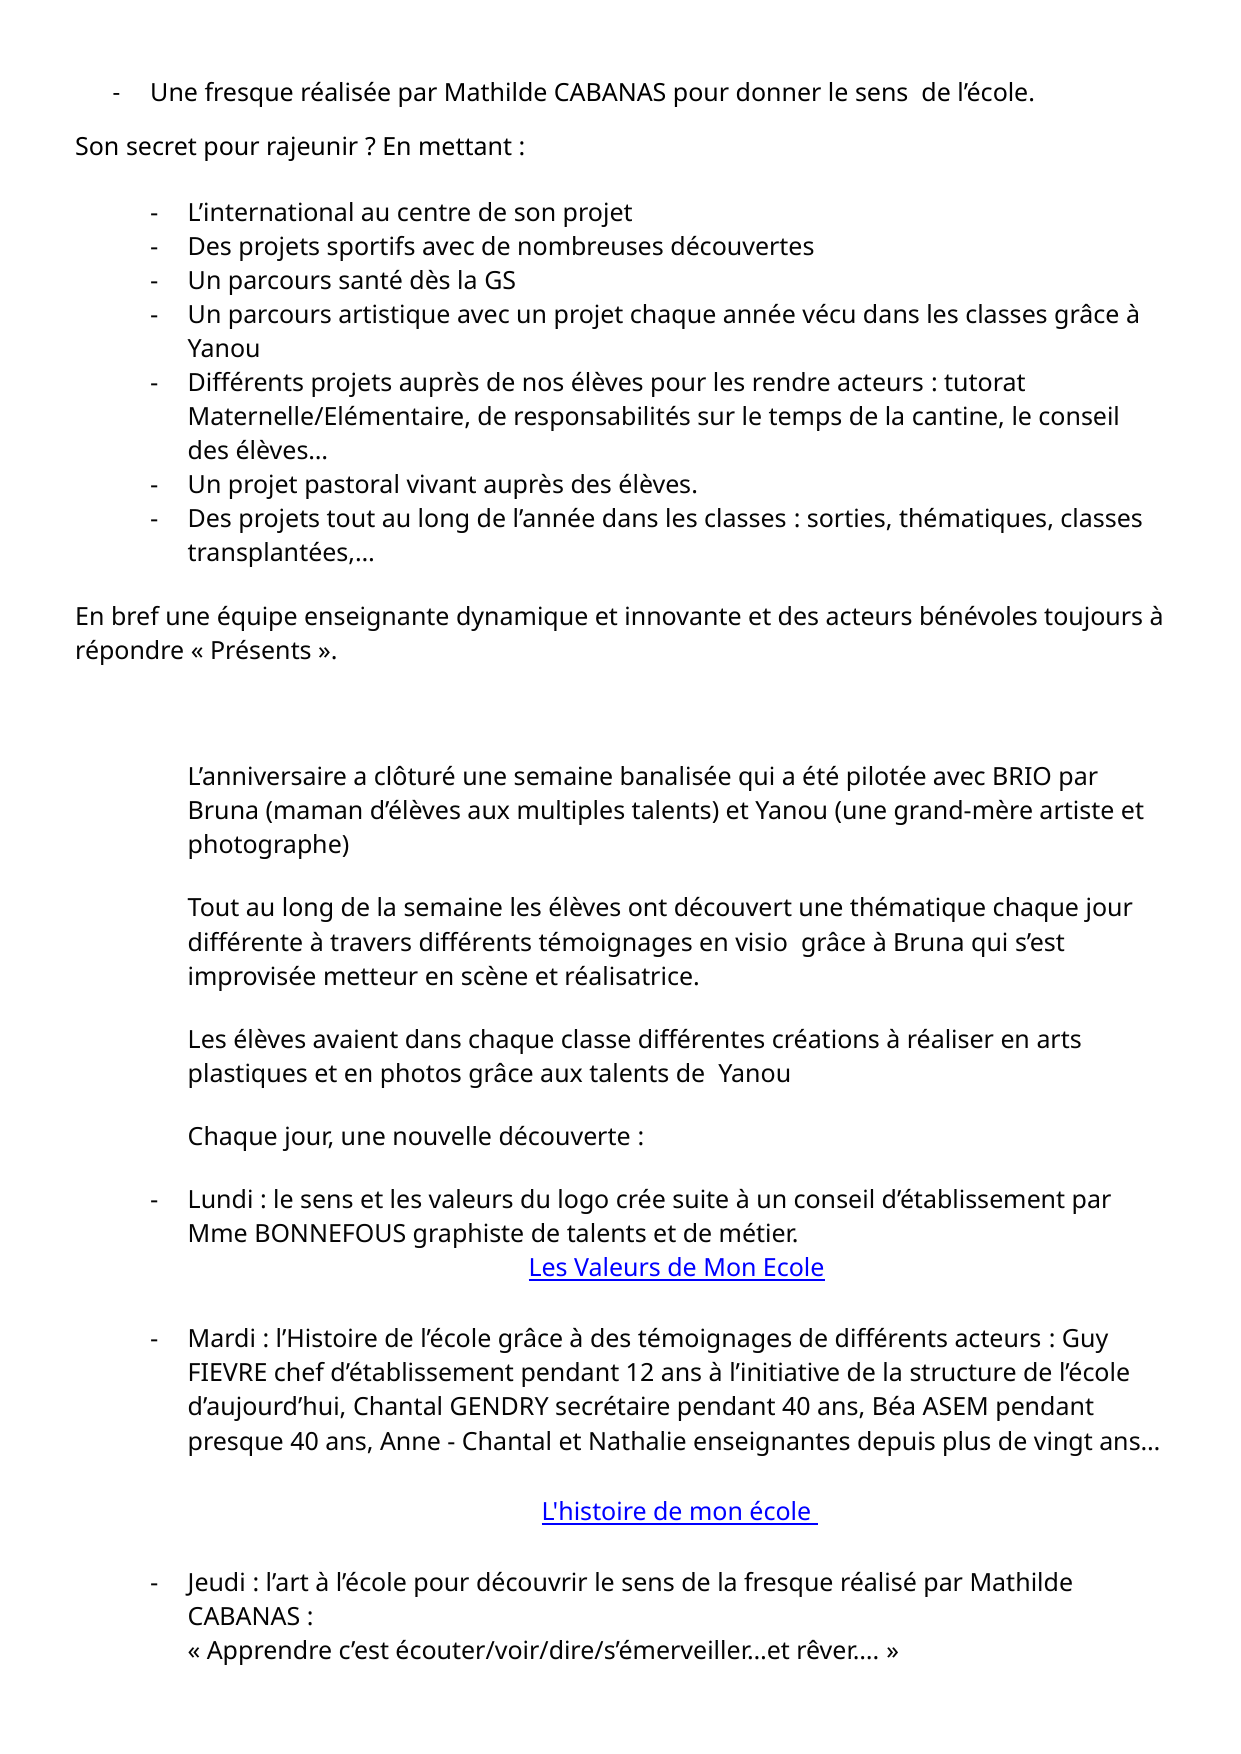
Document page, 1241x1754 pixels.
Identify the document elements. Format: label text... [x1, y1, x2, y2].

text Les élèves avaient dans chaque classe différentes créations à réaliser en arts plastiques et en photos grâce aux talents de Yanou [187, 1021, 1165, 1089]
text Chaque jour, une nouvelle découverte : [187, 1119, 1165, 1153]
text En bref une équipe enseignante dynamique et innovante et des acteurs bénévoles toujours à répondre « Présents ». [75, 598, 1165, 666]
text Tout au long de la semaine les élèves ont découvert une thématique chaque jour différente à travers différents témoignages en visio grâce à Bruna qui s’est improvisée metteur en scène et réalisatrice. [187, 890, 1165, 992]
list Jeudi : l’art à l’école pour découvrir le sens de la fresque réalisé par Mathilde CABANAS : [150, 1565, 1165, 1633]
list L’international au centre de son projet [150, 194, 1165, 228]
list Des projets tout au long de l’année dans les classes : sorties, thématiques, classes transplantées,… [150, 501, 1165, 569]
list Un parcours artistique avec un projet chaque année vécu dans les classes grâce à Yanou [150, 297, 1165, 365]
list Lundi : le sens et les valeurs du logo crée suite à un conseil d’établissement par Mme BONNEFOUS graphiste de talents et de métier. [150, 1182, 1165, 1250]
list Différents projets auprès de nos élèves pour les rendre acteurs : tutorat Maternelle/Elémentaire, de responsabilités sur le temps de la cantine, le conseil des élèves… [150, 365, 1165, 467]
list Un parcours santé dès la GS [150, 262, 1165, 297]
list Les Valeurs de Mon Ecole [187, 1250, 1165, 1284]
text Son secret pour rajeunir ? En mettant : [75, 128, 1165, 162]
list Un projet pastoral vivant auprès des élèves. [150, 467, 1165, 501]
list Mardi : l’Histoire de l’école grâce à des témoignages de différents acteurs : Guy FIEVRE chef d’établissement pendant 12 ans à l’initiative de la structure de l’école d’aujourd’hui, Chantal GENDRY secrétaire pendant 40 ans, Béa ASEM pendant presque 40 ans, Anne - Chantal et Nathalie enseignantes depuis plus de vingt ans… [150, 1321, 1165, 1457]
list « Apprendre c’est écouter/voir/dire/s’émerveiller…et rêver…. » [187, 1633, 1165, 1667]
list Des projets sportifs avec de nombreuses découvertes [150, 228, 1165, 262]
list L'histoire de mon école [187, 1494, 1165, 1528]
list Une fresque réalisée par Mathilde CABANAS pour donner le sens de l’école. [112, 75, 1165, 109]
text L’anniversaire a clôturé une semaine banalisée qui a été pilotée avec BRIO par Bruna (maman d’élèves aux multiples talents) et Yanou (une grand-mère artiste et photographe) [187, 759, 1165, 861]
